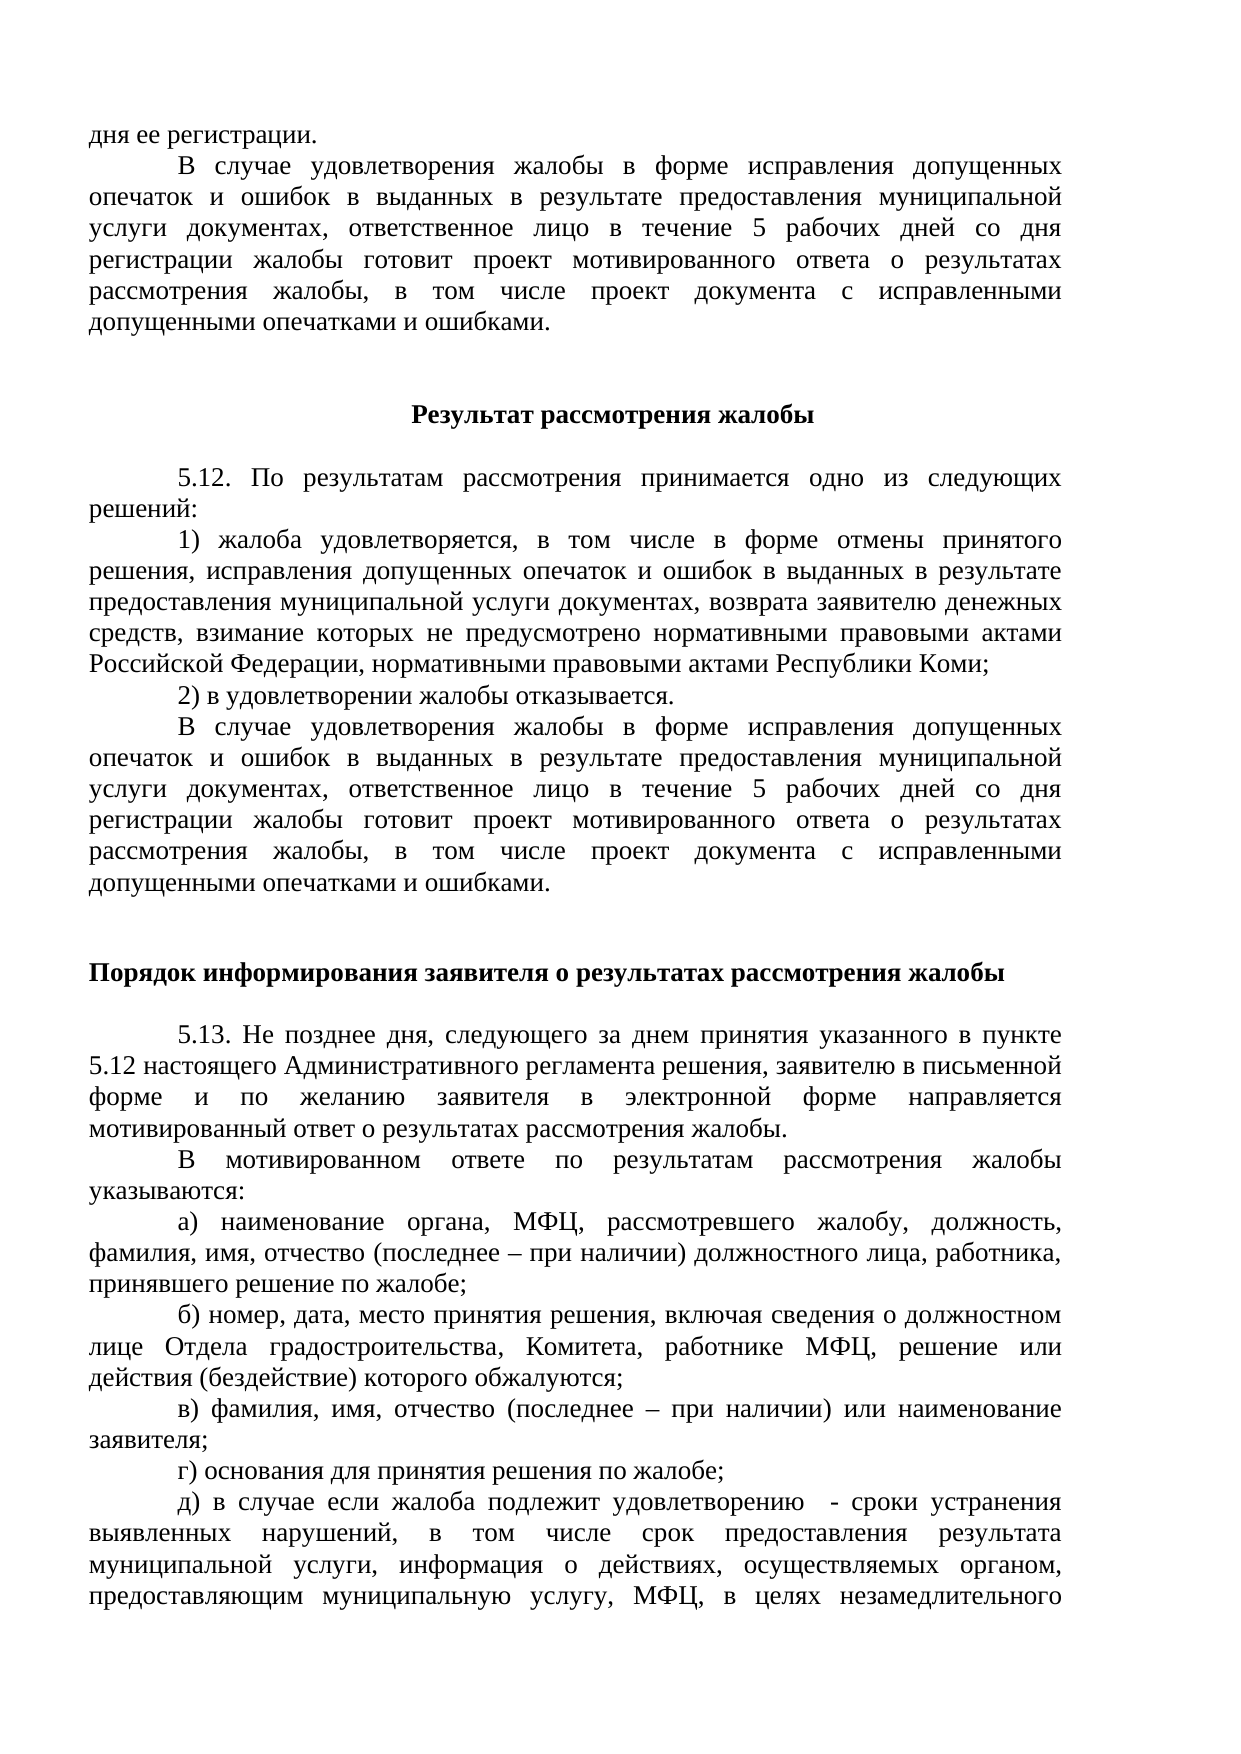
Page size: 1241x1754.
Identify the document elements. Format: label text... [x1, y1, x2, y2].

text В случае удовлетворения жалобы в форме исправления допущенных опечаток и ошибок в выданных в результате предоставления муниципальной услуги документах, ответственное лицо в течение 5 рабочих дней со дня регистрации жалобы готовит проект мотивированного ответа о результатах рассмотрения жалобы, в том числе проект документа с исправленными допущенными опечатками и ошибками. [89, 149, 1063, 336]
text б) номер, дата, место принятия решения, включая сведения о должностном лице Отдела градостроительства, Комитета, работнике МФЦ, решение или действия (бездействие) которого обжалуются; [89, 1298, 1063, 1392]
text 2) в удовлетворении жалобы отказывается. [89, 679, 1063, 710]
text г) основания для принятия решения по жалобе; [89, 1454, 1063, 1485]
text В мотивированном ответе по результатам рассмотрения жалобы указываются: [89, 1143, 1063, 1205]
text 5.13. Не позднее дня, следующего за днем принятия указанного в пункте 5.12 настоящего Административного регламента решения, заявителю в письменной форме и по желанию заявителя в электронной форме направляется мотивированный ответ о результатах рассмотрения жалобы. [89, 1018, 1063, 1143]
text В случае удовлетворения жалобы в форме исправления допущенных опечаток и ошибок в выданных в результате предоставления муниципальной услуги документах, ответственное лицо в течение 5 рабочих дней со дня регистрации жалобы готовит проект мотивированного ответа о результатах рассмотрения жалобы, в том числе проект документа с исправленными допущенными опечатками и ошибками. [89, 710, 1063, 897]
text Результат рассмотрения жалобы [89, 398, 1063, 429]
text Порядок информирования заявителя о результатах рассмотрения жалобы [89, 956, 1063, 987]
text а) наименование органа, МФЦ, рассмотревшего жалобу, должность, фамилия, имя, отчество (последнее – при наличии) должностного лица, работника, принявшего решение по жалобе; [89, 1205, 1063, 1298]
text 1) жалоба удовлетворяется, в том числе в форме отмены принятого решения, исправления допущенных опечаток и ошибок в выданных в результате предоставления муниципальной услуги документах, возврата заявителю денежных средств, взимание которых не предусмотрено нормативными правовыми актами Российской Федерации, нормативными правовыми актами Республики Коми; [89, 523, 1063, 679]
text 5.12. По результатам рассмотрения принимается одно из следующих решений: [89, 461, 1063, 523]
text в) фамилия, имя, отчество (последнее – при наличии) или наименование заявителя; [89, 1392, 1063, 1454]
